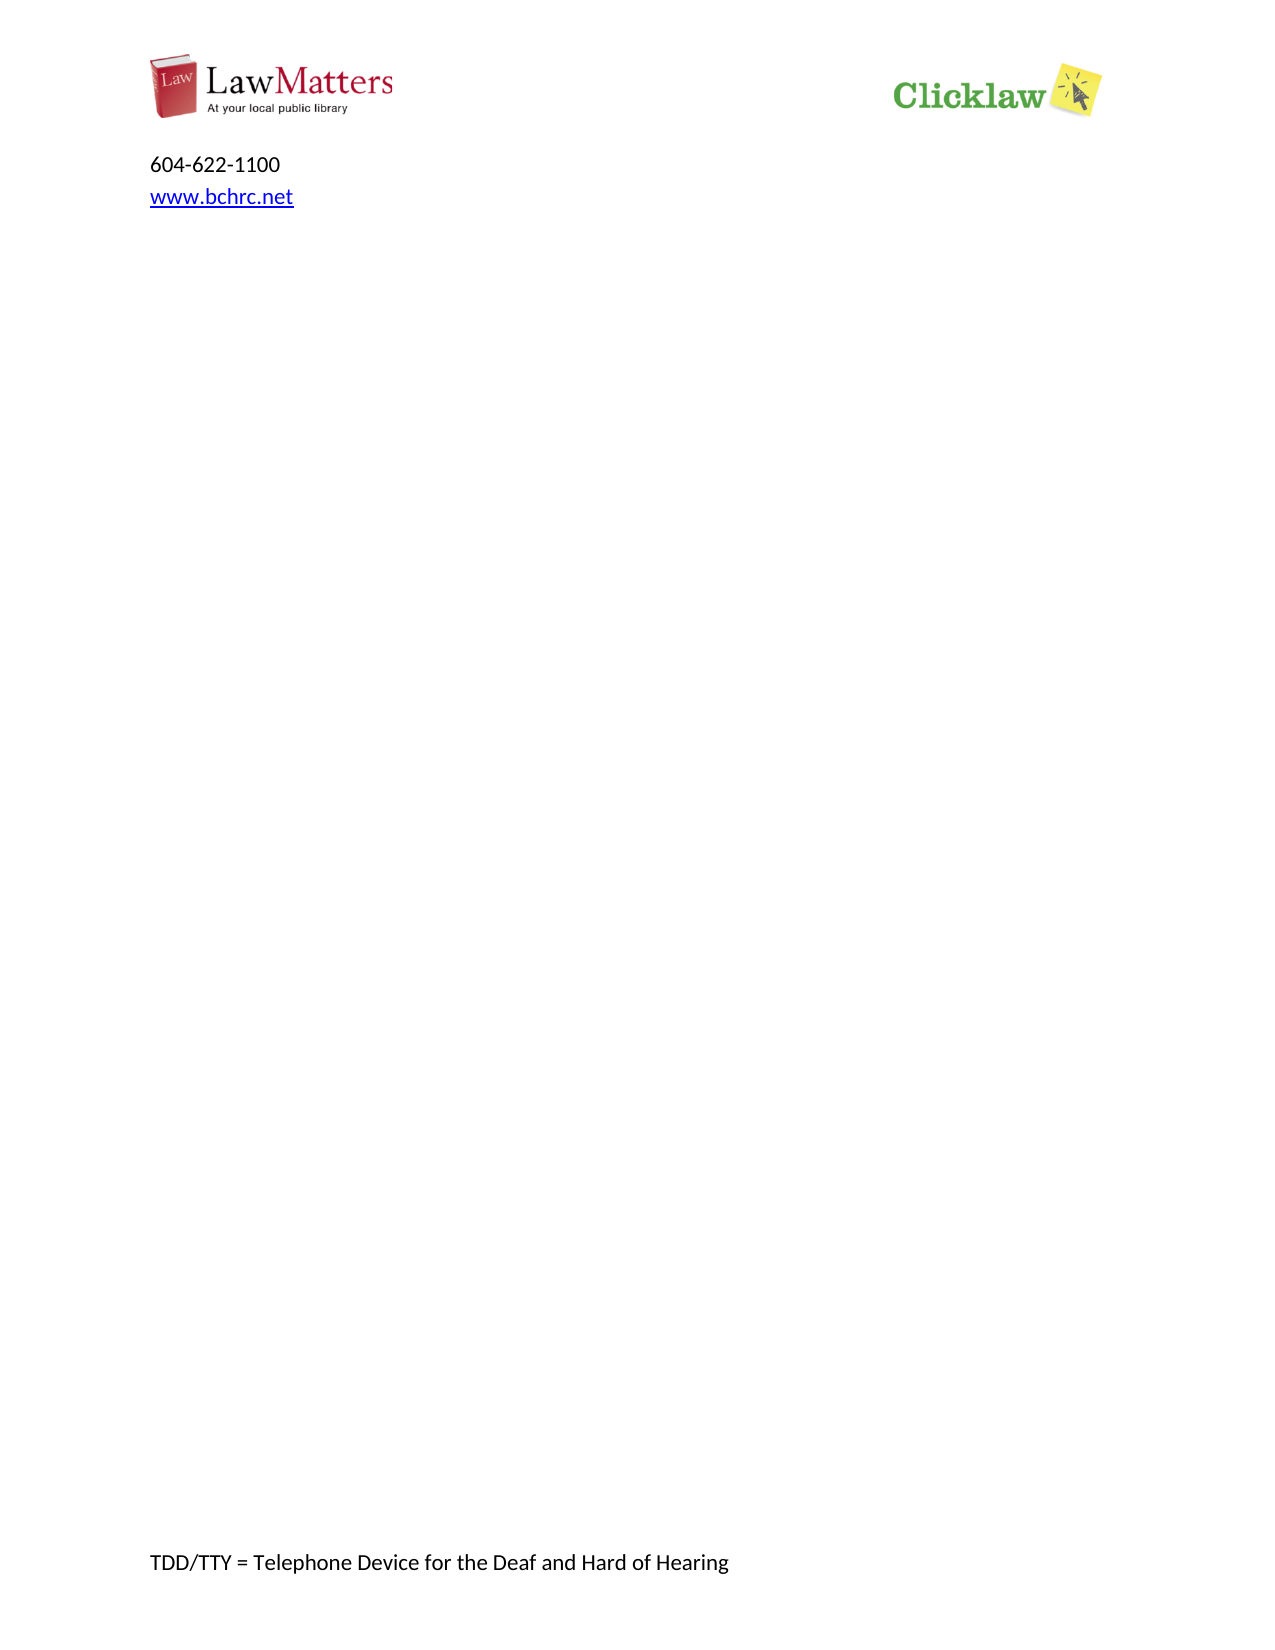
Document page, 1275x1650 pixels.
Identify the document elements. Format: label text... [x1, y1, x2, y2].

text BC Human Rights Clinic 1-855-685-6222 604-622-1100 www.bchrc.net [150, 150, 601, 210]
picture [878, 55, 1113, 124]
picture [150, 54, 393, 118]
